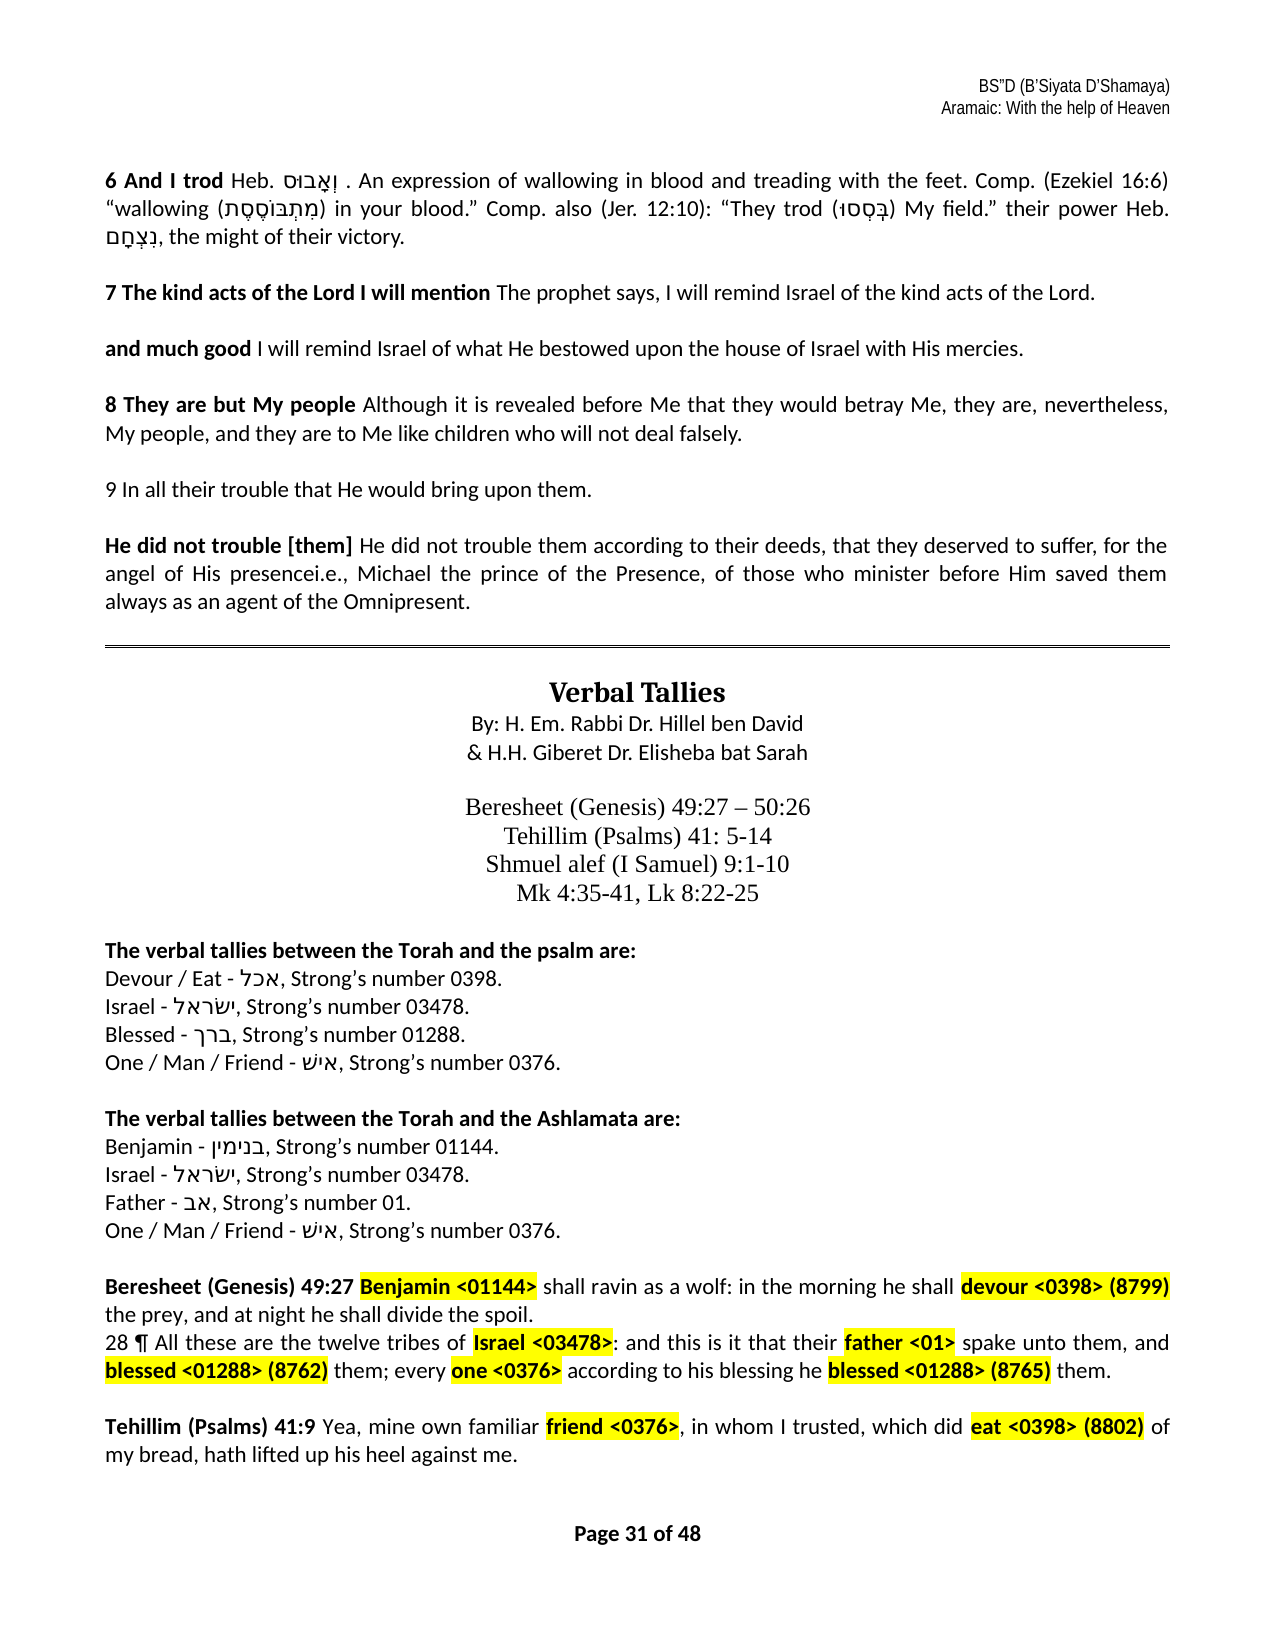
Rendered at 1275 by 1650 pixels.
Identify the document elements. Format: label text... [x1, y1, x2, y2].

text Israel - ישׂראל, Strong’s number 03478. [105, 1160, 1170, 1188]
text Shmuel alef (I Samuel) 9:1-10 [105, 849, 1170, 878]
text Mk 4:35-41, Lk 8:22-25 [105, 878, 1170, 907]
text 8 They are but My people Although it is revealed before Me that they would betray Me, they are, nevertheless, My people, and they are to Me like children who will not deal falsely. [105, 391, 1170, 447]
text Israel - ישׂראל, Strong’s number 03478. [105, 992, 1170, 1020]
text By: H. Em. Rabbi Dr. Hillel ben David [105, 709, 1170, 738]
text 28 ¶ All these are the twelve tribes of Israel <03478>: and this is it that their father <01> spake unto them, and blessed <01288> (8762) them; every one <0376> according to his blessing he blessed <01288> (8765) them. [562, 1328, 844, 1384]
text and much good I will remind Israel of what He bestowed upon the house of Israel with His mercies. [105, 334, 1170, 363]
text 28 ¶ All these are the twelve tribes of Israel <03478>: and this is it that their father <01> spake unto them, and blessed <01288> (8762) them; every one <0376> according to his blessing he blessed <01288> (8765) them. [105, 1328, 473, 1384]
text Beresheet (Genesis) 49:27 Benjamin <01144> shall ravin as a wolf: in the morning he shall devour <0398> (8799) the prey, and at night he shall divide the spoil. [105, 1272, 1170, 1328]
text Verbal Tallies [105, 676, 1170, 709]
text The verbal tallies between the Torah and the psalm are: [105, 936, 1170, 964]
text Devour / Eat - אכל, Strong’s number 0398. [105, 964, 1170, 992]
text Father - אב, Strong’s number 01. [105, 1188, 1170, 1216]
text Tehillim (Psalms) 41:9 Yea, mine own familiar friend <0376>, in whom I trusted, which did eat <0398> (8802) of my bread, hath lifted up his heel against me. [105, 1412, 1170, 1468]
text Benjamin - בנימין, Strong’s number 01144. [105, 1132, 1170, 1160]
text 9 In all their trouble that He would bring upon them. [105, 475, 1170, 503]
text Tehillim (Psalms) 41: 5-14 [105, 821, 1170, 849]
text Beresheet (Genesis) 49:27 – 50:26 [105, 792, 1170, 821]
text One / Man / Friend - אישׁ, Strong’s number 0376. [105, 1216, 1170, 1244]
text 6 And I trod Heb. וְאָבוּס . An expression of wallowing in blood and treading with the feet. Comp. (Ezekiel 16:6) “wallowing (מִתְבּוֹסֶסֶת) in your blood.” Comp. also (Jer. 12:10): “They trod (בּֽסְסוּ) My field.” their power Heb. נִצְחָם, the might of their victory. [105, 166, 1170, 251]
text The verbal tallies between the Torah and the Ashlamata are: [105, 1104, 1170, 1132]
text 7 The kind acts of the Lord I will mention The prophet says, I will remind Israel of the kind acts of the Lord. [105, 278, 1170, 307]
text He did not trouble [them] He did not trouble them according to their deeds, that they deserved to suffer, for the angel of His presencei.e., Michael the prince of the Presence, of those who minister before Him saved them always as an agent of the Omnipresent. [105, 531, 1170, 615]
text One / Man / Friend - אישׁ, Strong’s number 0376. [105, 1048, 1170, 1076]
text Blessed - ברך, Strong’s number 01288. [105, 1020, 1170, 1048]
text & H.H. Giberet Dr. Elisheba bat Sarah [105, 738, 1170, 766]
